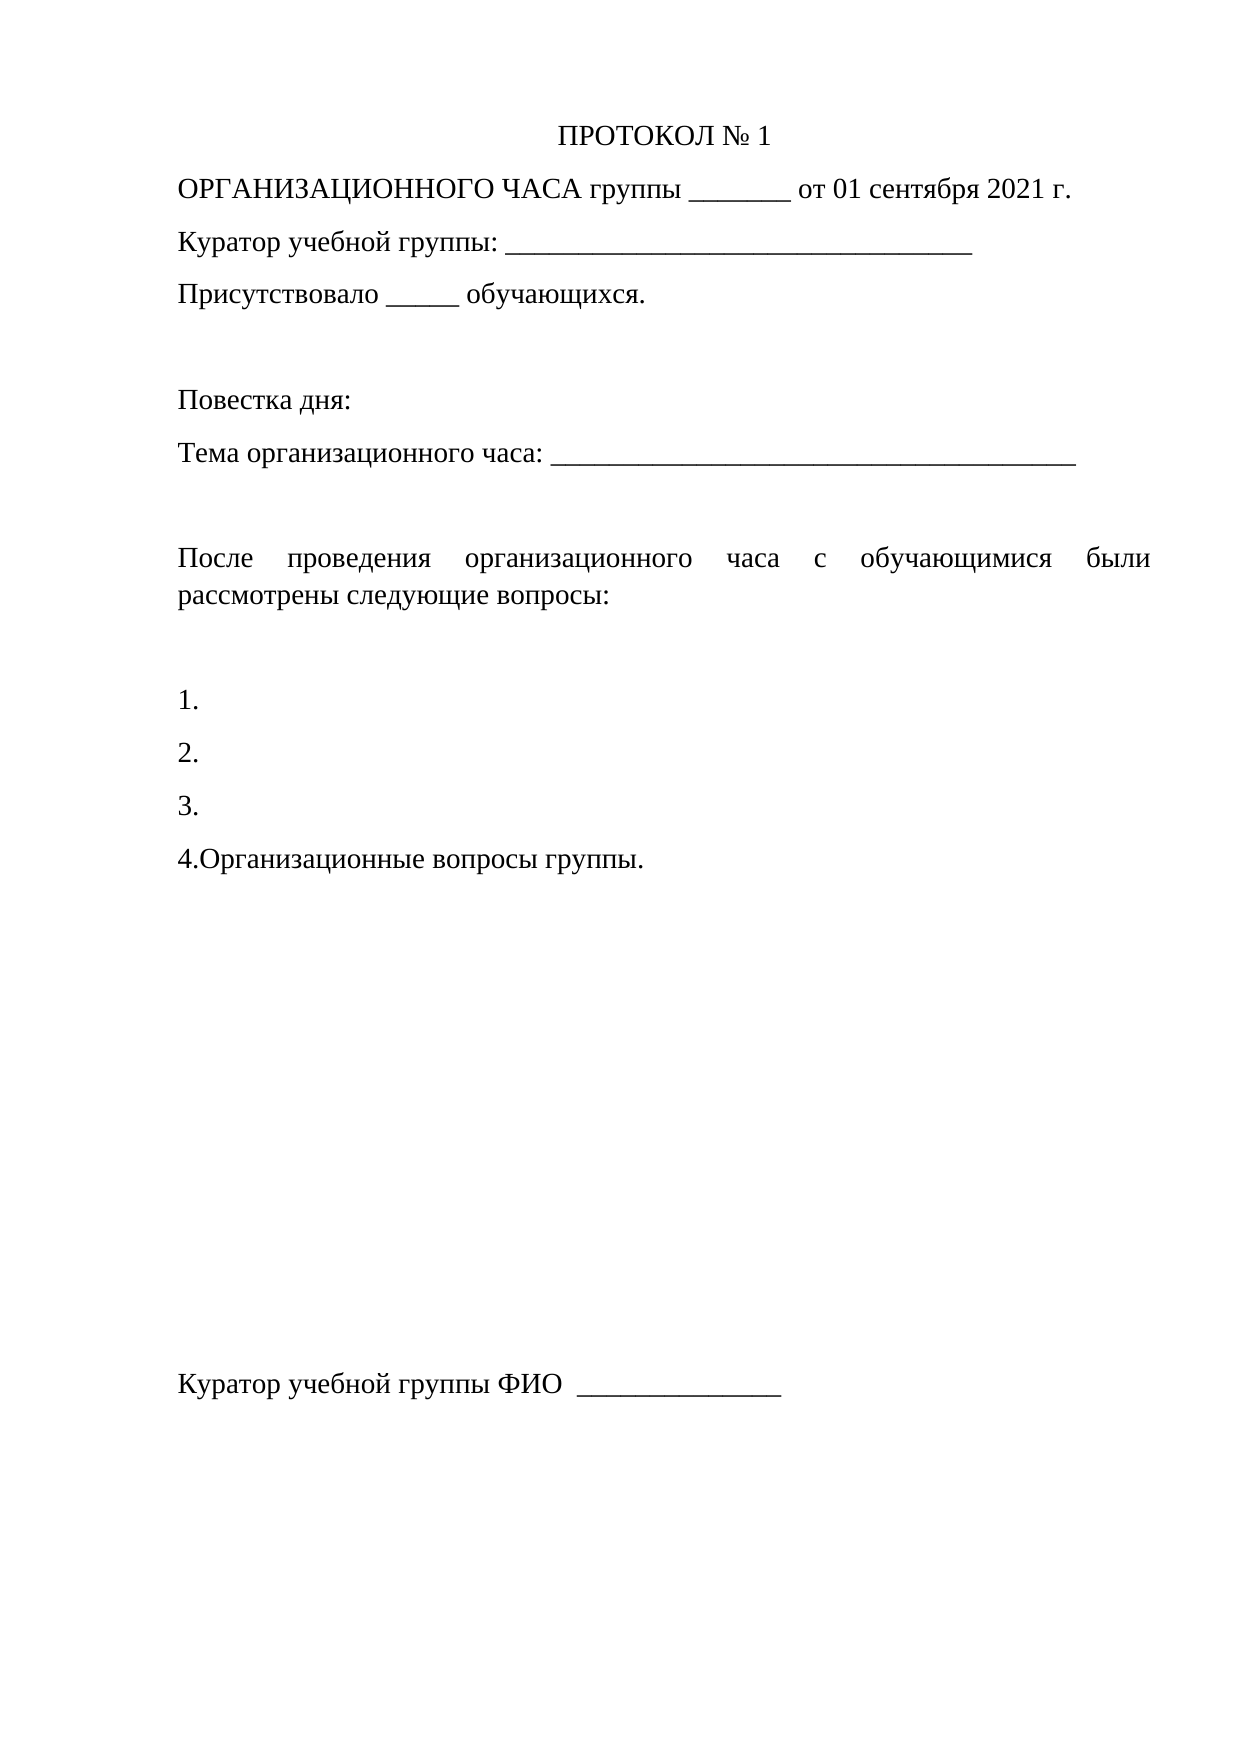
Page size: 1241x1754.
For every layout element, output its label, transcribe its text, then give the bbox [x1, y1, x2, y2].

text ПРОТОКОЛ № 1 [177, 118, 1152, 152]
text 4.Организационные вопросы группы. [177, 841, 1152, 874]
text 1. [177, 682, 1152, 716]
text Тема организационного часа: ____________________________________ [177, 435, 1152, 468]
text Куратор учебной группы ФИО ______________ [177, 1366, 1152, 1399]
text 3. [177, 788, 1152, 822]
text ОРГАНИЗАЦИОННОГО ЧАСА группы _______ от 01 сентября 2021 г. [177, 171, 1152, 204]
text 2. [177, 735, 1152, 769]
text Повестка дня: [177, 382, 1152, 416]
text Куратор учебной группы: ________________________________ [177, 224, 1152, 257]
text После проведения организационного часа с обучающимися были рассмотрены следующие вопросы: [177, 541, 1152, 610]
text Присутствовало _____ обучающихся. [177, 277, 1152, 310]
